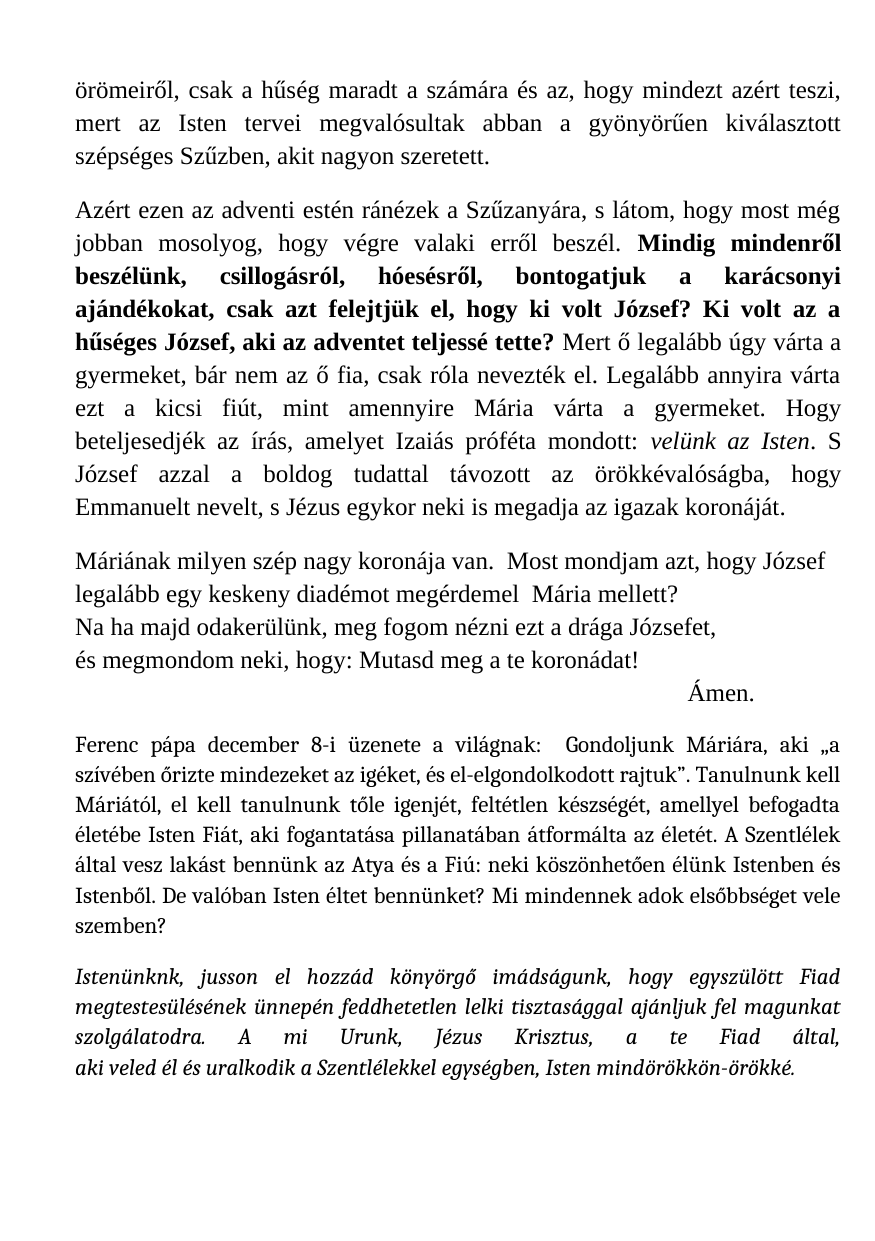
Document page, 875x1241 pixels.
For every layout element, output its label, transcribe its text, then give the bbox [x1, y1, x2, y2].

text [75, 75, 842, 170]
table_header Máriának milyen szép nagy koronája van. Most mondjam azt, hogy József legalább egy keskeny diadémot megérdemel Mária mellett? Na ha majd odakerülünk, meg fogom nézni ezt a drága Józsefet, és megmondom neki, hogy: Mutasd meg a te koronádat! Ámen. [75, 546, 874, 731]
text Istenünknk, jusson el hozzád könyörgő imádságunk, hogy egyszülött Fiad megtestesülésének ünnepén feddhetetlen lelki tisztasággal ajánljuk fel magunkat szolgálatodra. A mi Urunk, Jézus Krisztus, a te Fiad által, aki veled él és uralkodik a Szentlélekkel egységben, Isten mindörökkön-örökké. [75, 964, 842, 1081]
text Azért ezen az adventi estén ránézek a Szűzanyára, s látom, hogy most még jobban mosolyog, hogy végre valaki erről beszél. Mindig mindenről beszélünk, csillogásról, hóesésről, bontogatjuk a karácsonyi ajándékokat, csak azt felejtjük el, hogy ki volt József? Ki volt az a hűséges József, aki az adventet teljessé tette? Mert ő legalább úgy várta a gyermeket, bár nem az ő fia, csak róla nevezték el. Legalább annyira várta ezt a kicsi fiút, mint amennyire Mária várta a gyermeket. Hogy beteljesedjék az írás, amelyet Izaiás próféta mondott: velünk az Isten. S József azzal a boldog tudattal távozott az örökkévalóságba, hogy Emmanuelt nevelt, s Jézus egykor neki is megadja az igazak koronáját. [75, 195, 842, 521]
text Ferenc pápa december 8-i üzenete a világnak: Gondoljunk Máriára, aki „a szívében őrizte mindezeket az igéket, és el-elgondolkodott rajtuk”. Tanulnunk kell Máriától, el kell tanulnunk tőle igenjét, feltétlen készségét, amellyel befogadta életébe Isten Fiát, aki fogantatása pillanatában átformálta az életét. A Szentlélek által vesz lakást bennünk az Atya és a Fiú: neki köszönhetően élünk Istenben és Istenből. De valóban Isten éltet bennünket? Mi mindennek adok elsőbbséget vele szemben? [75, 731, 842, 939]
